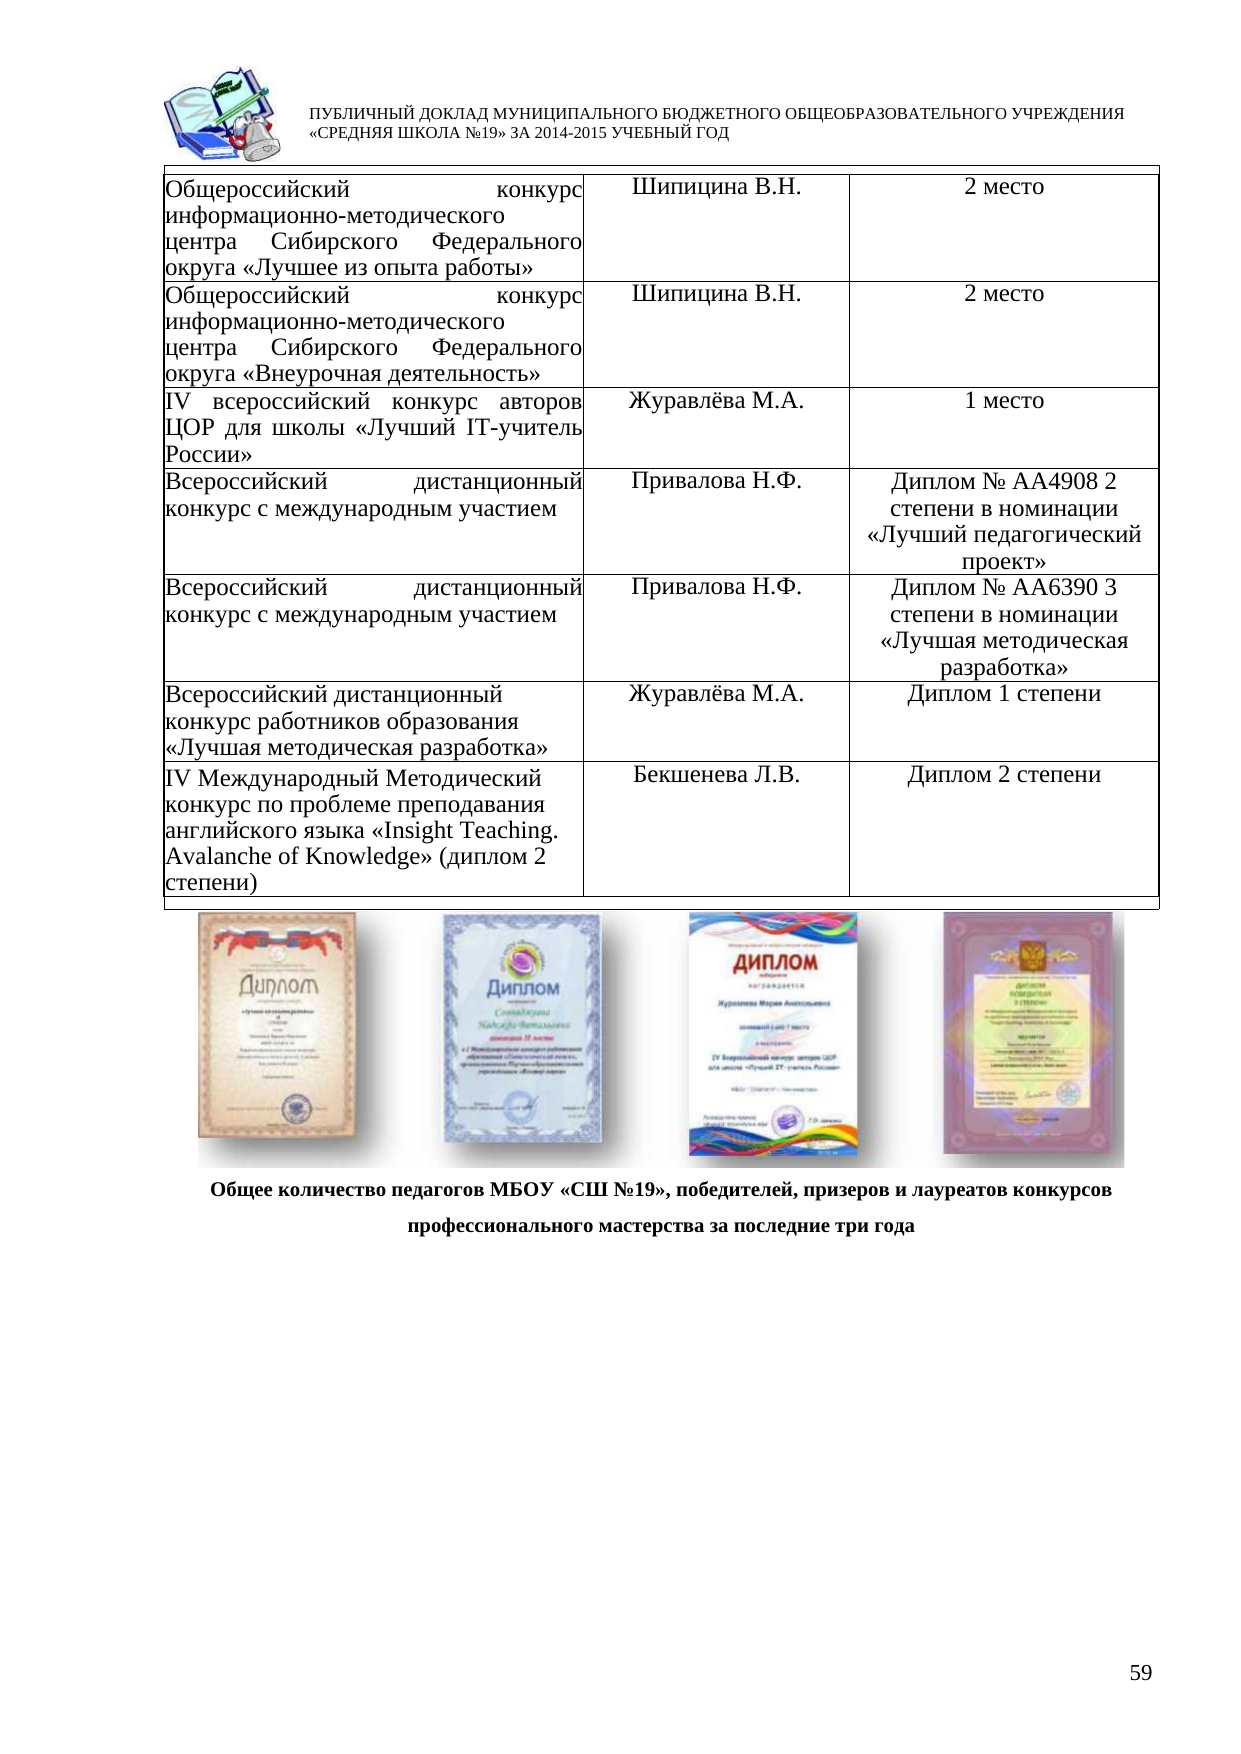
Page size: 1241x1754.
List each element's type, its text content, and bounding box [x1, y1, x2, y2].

text Общее количество педагогов МБОУ «СШ №19», победителей, призеров и лауреатов конкурсов профессионального мастерства за последние три года [163, 1168, 1159, 1240]
table_cell Бекшенева Л.В. [584, 762, 849, 896]
table_cell Всероссийский дистанционный конкурс работников образования «Лучшая методическая разработка» [165, 682, 583, 761]
table_cell Всероссийский дистанционный конкурс с международным участием [165, 469, 583, 573]
table_cell Диплом № АА4908 2 степени в номинации «Лучший педагогический проект» [850, 469, 1158, 573]
table_header Общероссийский конкурс информационно-методического центра Сибирского Федерального округа «Лучшее из опыта работы» [165, 175, 583, 281]
table_cell 1 место [850, 388, 1158, 467]
table_cell Журавлёва М.А. [584, 682, 849, 761]
table_cell Журавлёва М.А. [584, 388, 849, 467]
picture [163, 66, 281, 162]
table_cell 2 место [850, 282, 1158, 387]
table_cell Привалова Н.Ф. [584, 469, 849, 573]
table_cell IV всероссийский конкурс авторов ЦОР для школы «Лучший IT-учитель России» [165, 388, 583, 467]
table_cell Диплом № АА6390 3 степени в номинации «Лучшая методическая разработка» [850, 575, 1158, 681]
table_cell Диплом 2 степени [850, 762, 1158, 896]
table_header Шипицина В.Н. [584, 175, 849, 281]
table_cell Диплом 1 степени [850, 682, 1158, 761]
picture [197, 911, 1125, 1168]
table_header 2 место [850, 175, 1158, 281]
table_cell Привалова Н.Ф. [584, 575, 849, 681]
table_cell Всероссийский дистанционный конкурс с международным участием [165, 575, 583, 681]
table_cell IV Международный Методический конкурс по проблеме преподавания английского языка «Insight Teaching. Avalanche of Knowledge» (диплом 2 степени) [165, 762, 583, 896]
table_cell Шипицина В.Н. [584, 282, 849, 387]
table_cell Общероссийский конкурс информационно-методического центра Сибирского Федерального округа «Внеурочная деятельность» [165, 282, 583, 387]
